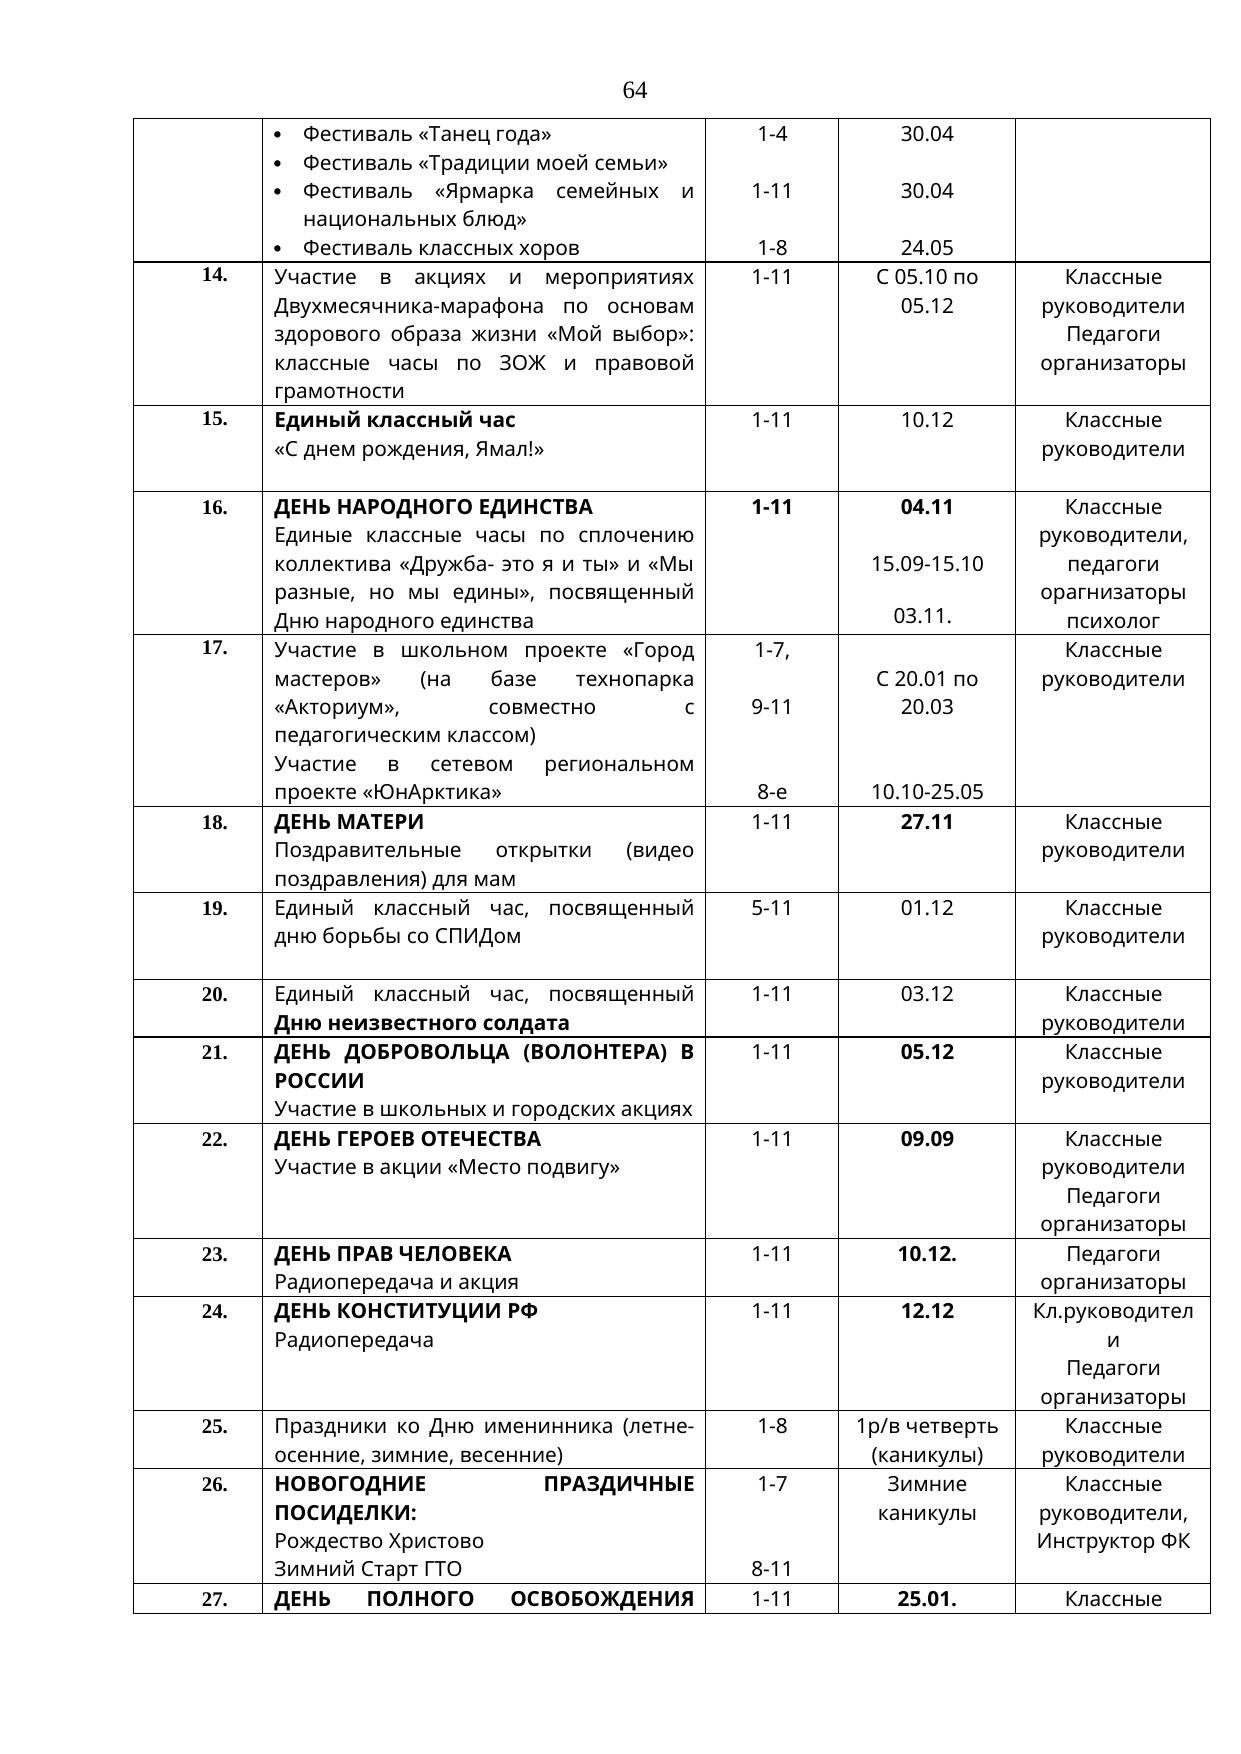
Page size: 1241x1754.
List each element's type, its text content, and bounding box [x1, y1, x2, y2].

table_cell 10.12 [839, 406, 1015, 491]
table_cell 1-11 [706, 406, 838, 491]
table_cell Классные руководители Педагоги организаторы [1016, 1124, 1210, 1238]
table_cell [134, 980, 262, 1036]
table_cell Классные руководители [1016, 893, 1210, 978]
table_cell 1-11 [706, 1584, 838, 1612]
table_cell ДЕНЬ КОНСТИТУЦИИ РФ Радиопередача [263, 1297, 705, 1410]
table_cell 1р/в четверть (каникулы) [839, 1411, 1015, 1468]
table_cell ДЕНЬ ГЕРОЕВ ОТЕЧЕСТВА Участие в акции «Место подвигу» [263, 1124, 705, 1238]
table_cell 1-8 [706, 1411, 838, 1468]
table_cell 25.01. [839, 1584, 1015, 1612]
table_cell Праздники ко Дню именинника (летне-осенние, зимние, весенние) [263, 1411, 705, 1468]
table_cell Участие в школьном проекте «Город мастеров» (на базе технопарка «Акториум», совместно с педагогическим классом) Участие в сетевом региональном проекте «ЮнАрктика» [263, 635, 705, 806]
table_cell [134, 807, 262, 892]
table_cell [134, 492, 262, 634]
table_cell [134, 406, 262, 491]
table_cell [134, 1124, 262, 1238]
table_cell [134, 893, 262, 978]
table_cell 1-7, 9-11 8-е [706, 635, 838, 806]
table_cell Классные руководители [1016, 807, 1210, 892]
table_cell 1-11 [706, 263, 838, 404]
table_cell 12.12 [839, 1297, 1015, 1410]
table_cell [134, 1239, 262, 1296]
table_cell 1-11 [706, 1297, 838, 1410]
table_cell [706, 119, 838, 261]
table_cell [134, 1411, 262, 1468]
table_cell С 20.01 по 20.03 10.10-25.05 [839, 635, 1015, 806]
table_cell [839, 119, 1015, 261]
table_cell Классные руководители [1016, 980, 1210, 1036]
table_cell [1016, 1584, 1210, 1612]
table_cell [1016, 119, 1210, 261]
table_cell ДЕНЬ ДОБРОВОЛЬЦА (ВОЛОНТЕРА) В РОССИИ Участие в школьных и городских акциях [263, 1038, 705, 1123]
table_cell Участие в акциях и мероприятиях Двухмесячника-марафона по основам здорового образа жизни «Мой выбор»: классные часы по ЗОЖ и правовой грамотности [263, 263, 705, 404]
table_cell [134, 1297, 262, 1410]
table_cell Классные руководители, педагоги орагнизаторы психолог [1016, 492, 1210, 634]
table_cell Классные руководители [1016, 406, 1210, 491]
table_cell Классные руководители [1016, 1038, 1210, 1123]
table_cell 5-11 [706, 893, 838, 978]
table_cell Классные руководители, Инструктор ФК [1016, 1469, 1210, 1583]
table_cell Единый классный час, посвященный дню борьбы со СПИДом [263, 893, 705, 978]
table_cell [263, 119, 705, 261]
table_cell [134, 263, 262, 404]
table_cell 04.11 15.09-15.10 03.11. [839, 492, 1015, 634]
table_cell 1-7 8-11 [706, 1469, 838, 1583]
table_cell Классные руководители Педагоги организаторы [1016, 263, 1210, 404]
table_cell 01.12 [839, 893, 1015, 978]
table_cell 1-11 [706, 1124, 838, 1238]
table_cell Классные руководители [1016, 635, 1210, 806]
table_cell 09.09 [839, 1124, 1015, 1238]
table_cell 1-11 [706, 1239, 838, 1296]
table_cell [134, 1584, 262, 1612]
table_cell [263, 1584, 705, 1612]
table_cell Единый классный час «С днем рождения, Ямал!» [263, 406, 705, 491]
table_cell ДЕНЬ НАРОДНОГО ЕДИНСТВА Единые классные часы по сплочению коллектива «Дружба- это я и ты» и «Мы разные, но мы едины», посвященный Дню народного единства [263, 492, 705, 634]
table_cell 1-11 [706, 1038, 838, 1123]
table_cell 27.11 [839, 807, 1015, 892]
table_cell [134, 119, 262, 261]
table_cell ДЕНЬ ПРАВ ЧЕЛОВЕКА Радиопередача и акция [263, 1239, 705, 1296]
table_cell 1-11 [706, 980, 838, 1036]
table_cell [134, 1469, 262, 1583]
table_cell 1-11 [706, 492, 838, 634]
table_cell [134, 635, 262, 806]
table_cell ДЕНЬ МАТЕРИ Поздравительные открытки (видео поздравления) для мам [263, 807, 705, 892]
table_cell НОВОГОДНИЕ ПРАЗДИЧНЫЕ ПОСИДЕЛКИ: Рождество Христово Зимний Старт ГТО [263, 1469, 705, 1583]
table_cell Педагоги организаторы [1016, 1239, 1210, 1296]
table_cell Классные руководители [1016, 1411, 1210, 1468]
table_cell 03.12 [839, 980, 1015, 1036]
table_cell 10.12. [839, 1239, 1015, 1296]
table_cell Зимние каникулы [839, 1469, 1015, 1583]
table_cell С 05.10 по 05.12 [839, 263, 1015, 404]
table_cell Кл.руководители Педагоги организаторы [1016, 1297, 1210, 1410]
table_cell 05.12 [839, 1038, 1015, 1123]
table_cell [134, 1038, 262, 1123]
table_cell Единый классный час, посвященный Дню неизвестного солдата [263, 980, 705, 1036]
table_cell 1-11 [706, 807, 838, 892]
